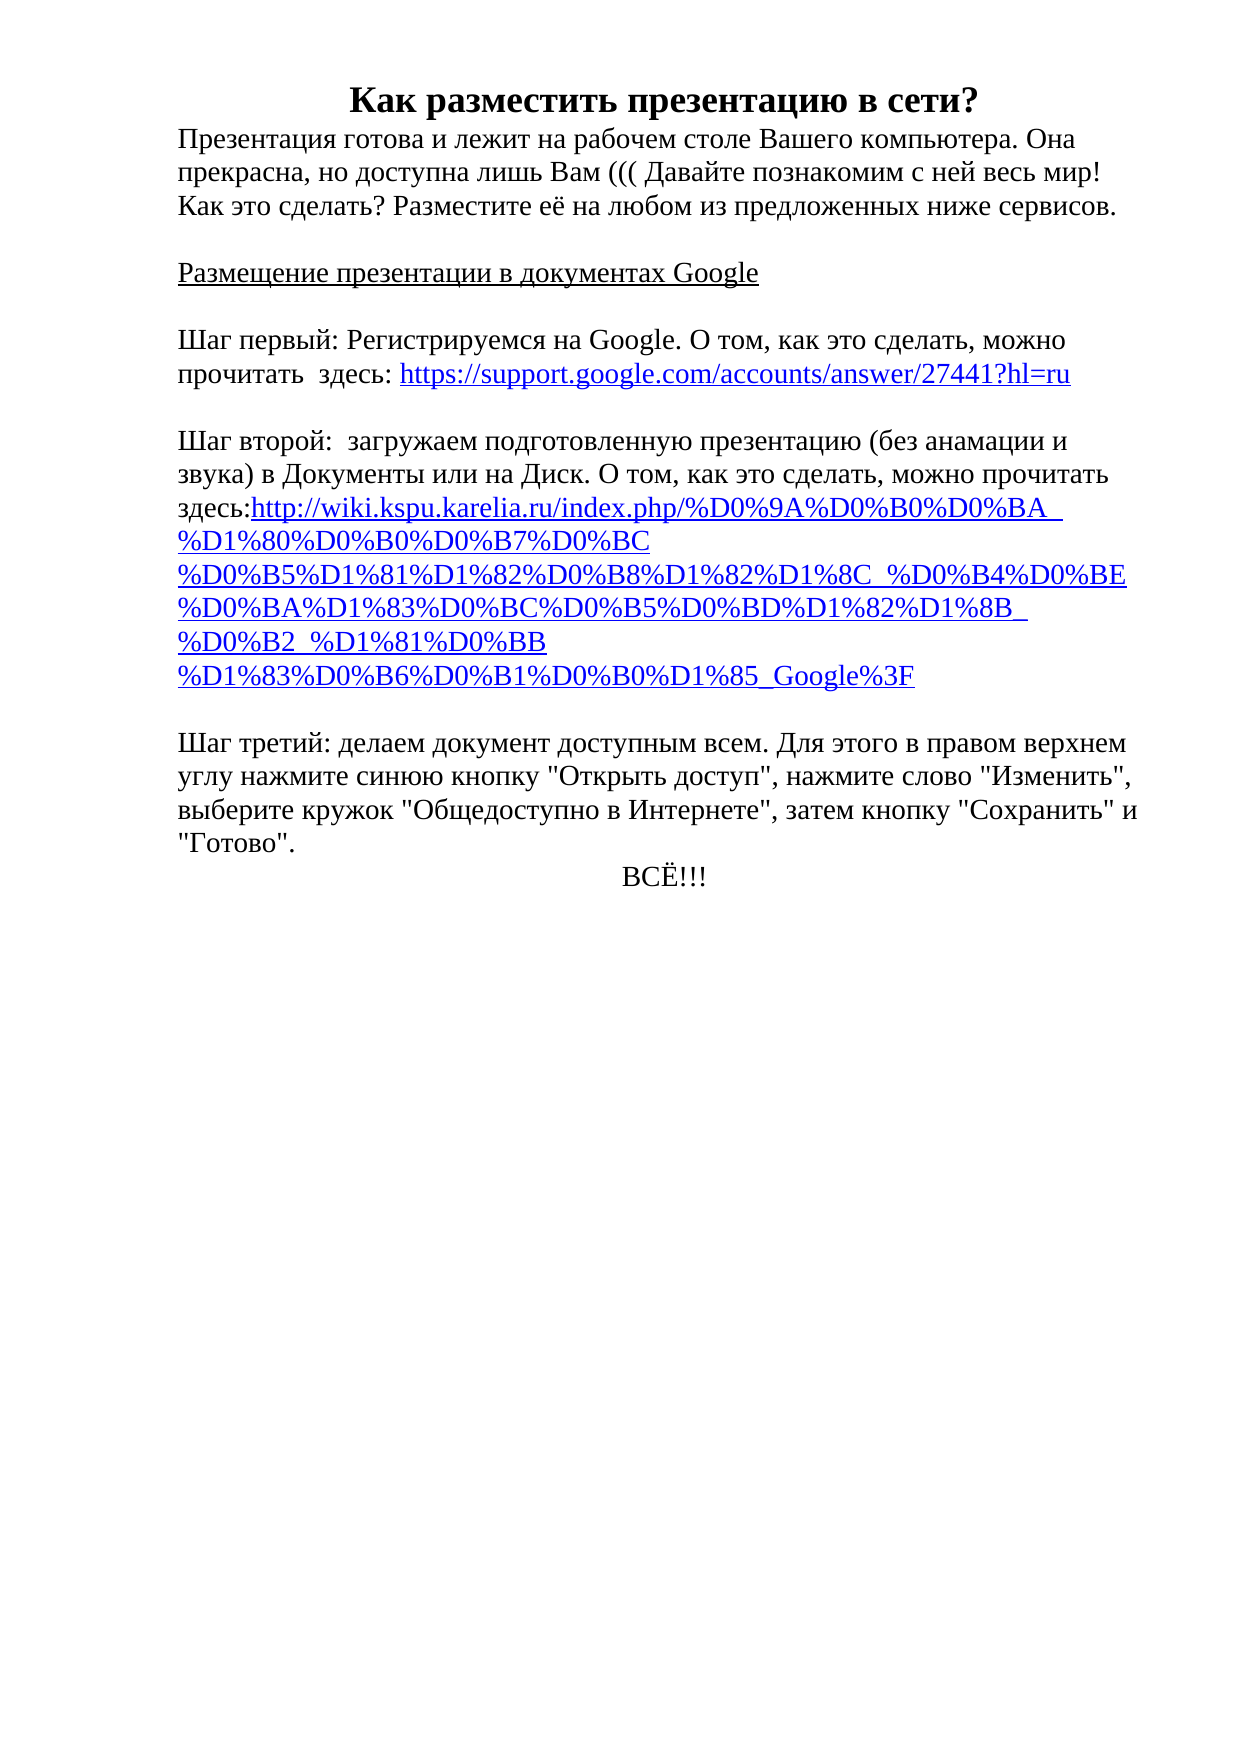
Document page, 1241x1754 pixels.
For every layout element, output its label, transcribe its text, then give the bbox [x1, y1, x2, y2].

text Шаг второй: загружаем подготовленную презентацию (без анамации и звука) в Документы или на Диск. О том, как это сделать, можно прочитать здесь:http://wiki.kspu.karelia.ru/index.php/%D0%9A%D0%B0%D0%BA_%D1%80%D0%B0%D0%B7%D0%BC%D0%B5%D1%81%D1%82%D0%B8%D1%82%D1%8C_%D0%B4%D0%BE%D0%BA%D1%83%D0%BC%D0%B5%D0%BD%D1%82%D1%8B_%D0%B2_%D1%81%D0%BB%D1%83%D0%B6%D0%B1%D0%B0%D1%85_Google%3F [177, 423, 1152, 691]
text ВСЁ!!! [177, 859, 1152, 892]
text Размещение презентации в документах Google [177, 255, 1152, 289]
text Шаг первый: Регистрируемся на Google. О том, как это сделать, можно прочитать здесь: https://support.google.com/accounts/answer/27441?hl=ru [177, 322, 1152, 389]
text Презентация готова и лежит на рабочем столе Вашего компьютера. Она прекрасна, но доступна лишь Вам ((( Давайте познакомим с ней весь мир! Как это сделать? Разместите её на любом из предложенных ниже сервисов. [177, 121, 1152, 222]
text Как разместить презентацию в сети? [177, 78, 1152, 121]
text Шаг третий: делаем документ доступным всем. Для этого в правом верхнем углу нажмите синюю кнопку "Открыть доступ", нажмите слово "Изменить", выберите кружок "Общедоступно в Интернете", затем кнопку "Сохранить" и "Готово". [177, 725, 1152, 859]
